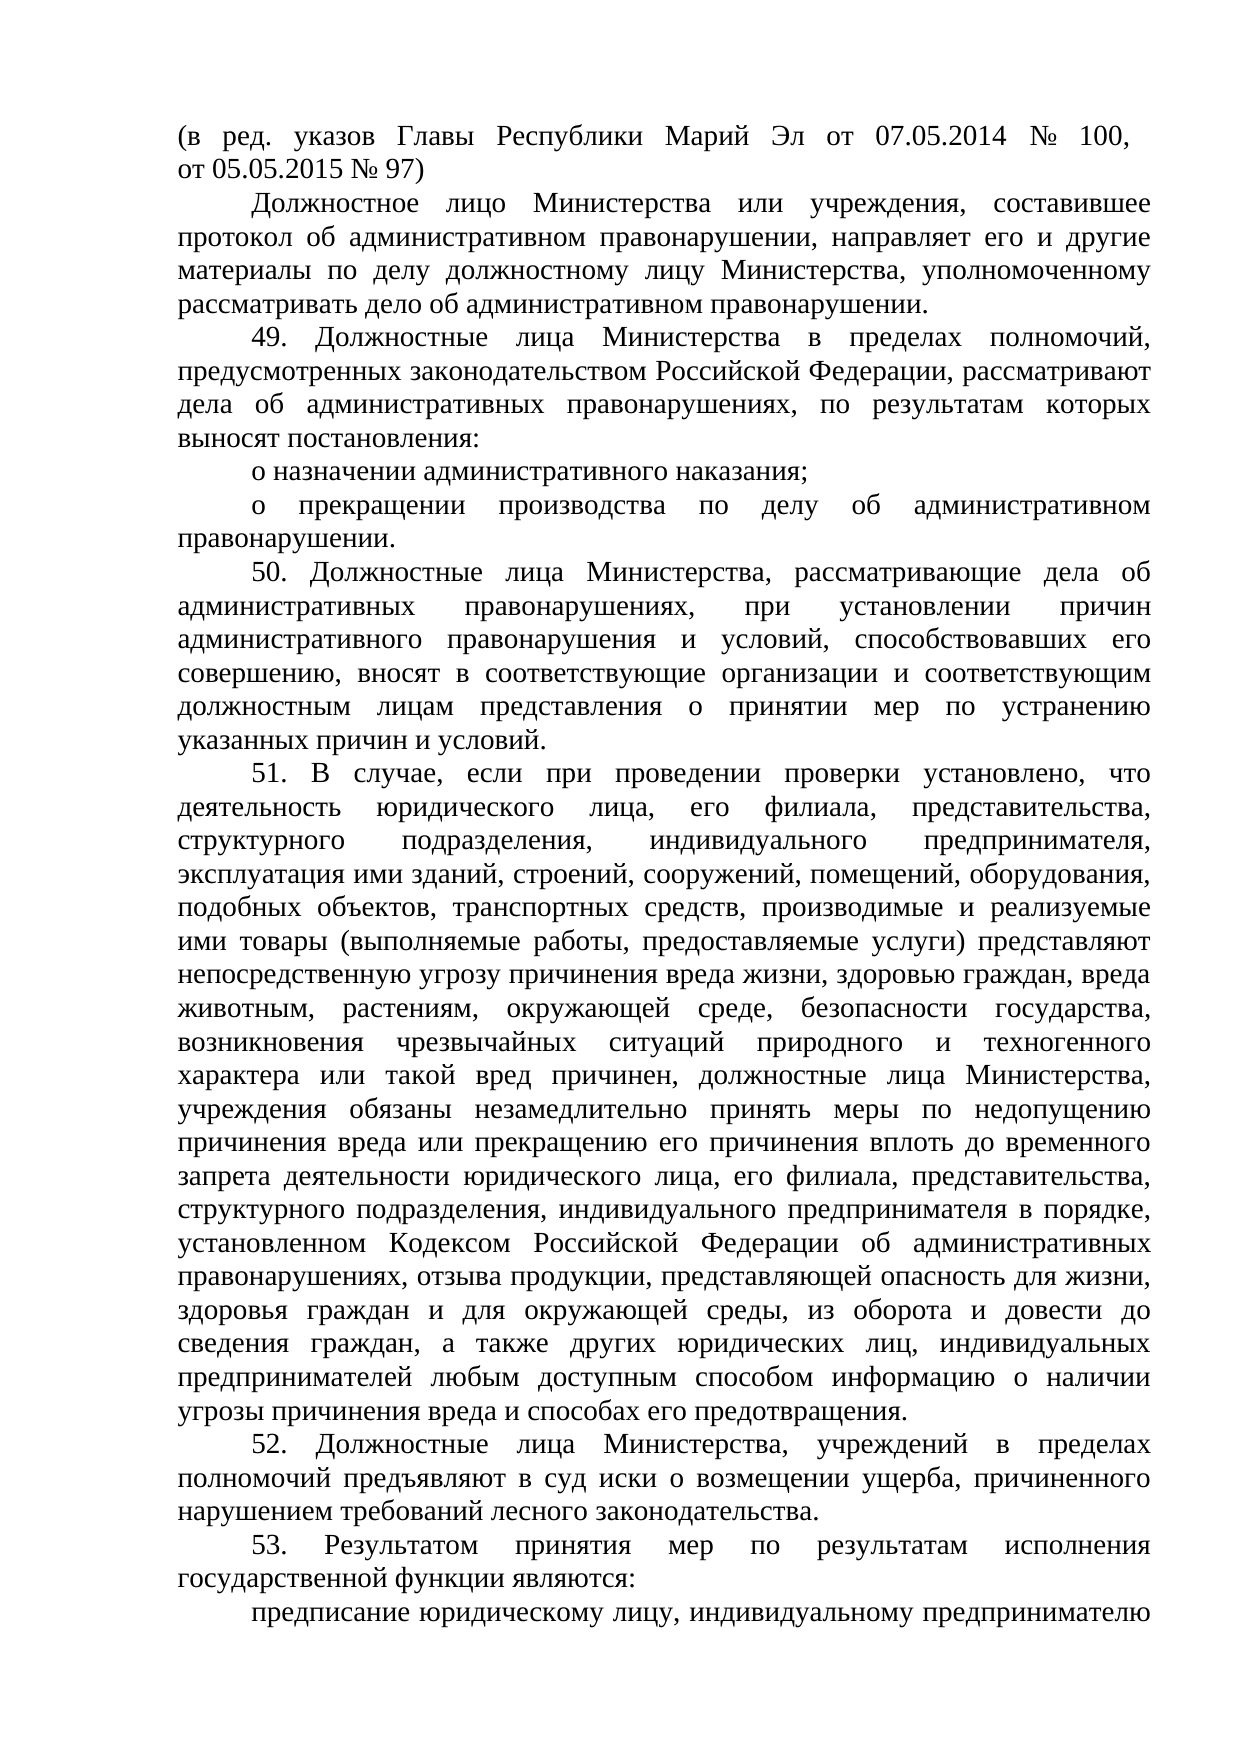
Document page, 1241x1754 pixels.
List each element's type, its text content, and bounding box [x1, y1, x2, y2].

text о назначении административного наказания; [177, 453, 1152, 487]
text 52. Должностные лица Министерства, учреждений в пределах полномочий предъявляют в суд иски о возмещении ущерба, причиненного нарушением требований лесного законодательства. [177, 1426, 1152, 1527]
text о прекращении производства по делу об административном правонарушении. [177, 487, 1152, 554]
text (в ред. указов Главы Республики Марий Эл от 07.05.2014 № 100, от 05.05.2015 № 97) [177, 118, 1152, 185]
text 49. Должностные лица Министерства в пределах полномочий, предусмотренных законодательством Российской Федерации, рассматривают дела об административных правонарушениях, по результатам которых выносят постановления: [177, 319, 1152, 453]
text 53. Результатом принятия мер по результатам исполнения государственной функции являются: [177, 1527, 1152, 1594]
text 50. Должностные лица Министерства, рассматривающие дела об административных правонарушениях, при установлении причин административного правонарушения и условий, способствовавших его совершению, вносят в соответствующие организации и соответствующим должностным лицам представления о принятии мер по устранению указанных причин и условий. [177, 554, 1152, 755]
text Должностное лицо Министерства или учреждения, составившее протокол об административном правонарушении, направляет его и другие материалы по делу должностному лицу Министерства, уполномоченному рассматривать дело об административном правонарушении. [177, 185, 1152, 319]
text 51. В случае, если при проведении проверки установлено, что деятельность юридического лица, его филиала, представительства, структурного подразделения, индивидуального предпринимателя, эксплуатация ими зданий, строений, сооружений, помещений, оборудования, подобных объектов, транспортных средств, производимые и реализуемые ими товары (выполняемые работы, предоставляемые услуги) представляют непосредственную угрозу причинения вреда жизни, здоровью граждан, вреда животным, растениям, окружающей среде, безопасности государства, возникновения чрезвычайных ситуаций природного и техногенного характера или такой вред причинен, должностные лица Министерства, учреждения обязаны незамедлительно принять меры по недопущению причинения вреда или прекращению его причинения вплоть до временного запрета деятельности юридического лица, его филиала, представительства, структурного подразделения, индивидуального предпринимателя в порядке, установленном Кодексом Российской Федерации об административных правонарушениях, отзыва продукции, представляющей опасность для жизни, здоровья граждан и для окружающей среды, из оборота и довести до сведения граждан, а также других юридических лиц, индивидуальных предпринимателей любым доступным способом информацию о наличии угрозы причинения вреда и способах его предотвращения. [177, 755, 1152, 1426]
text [177, 1594, 1152, 1627]
